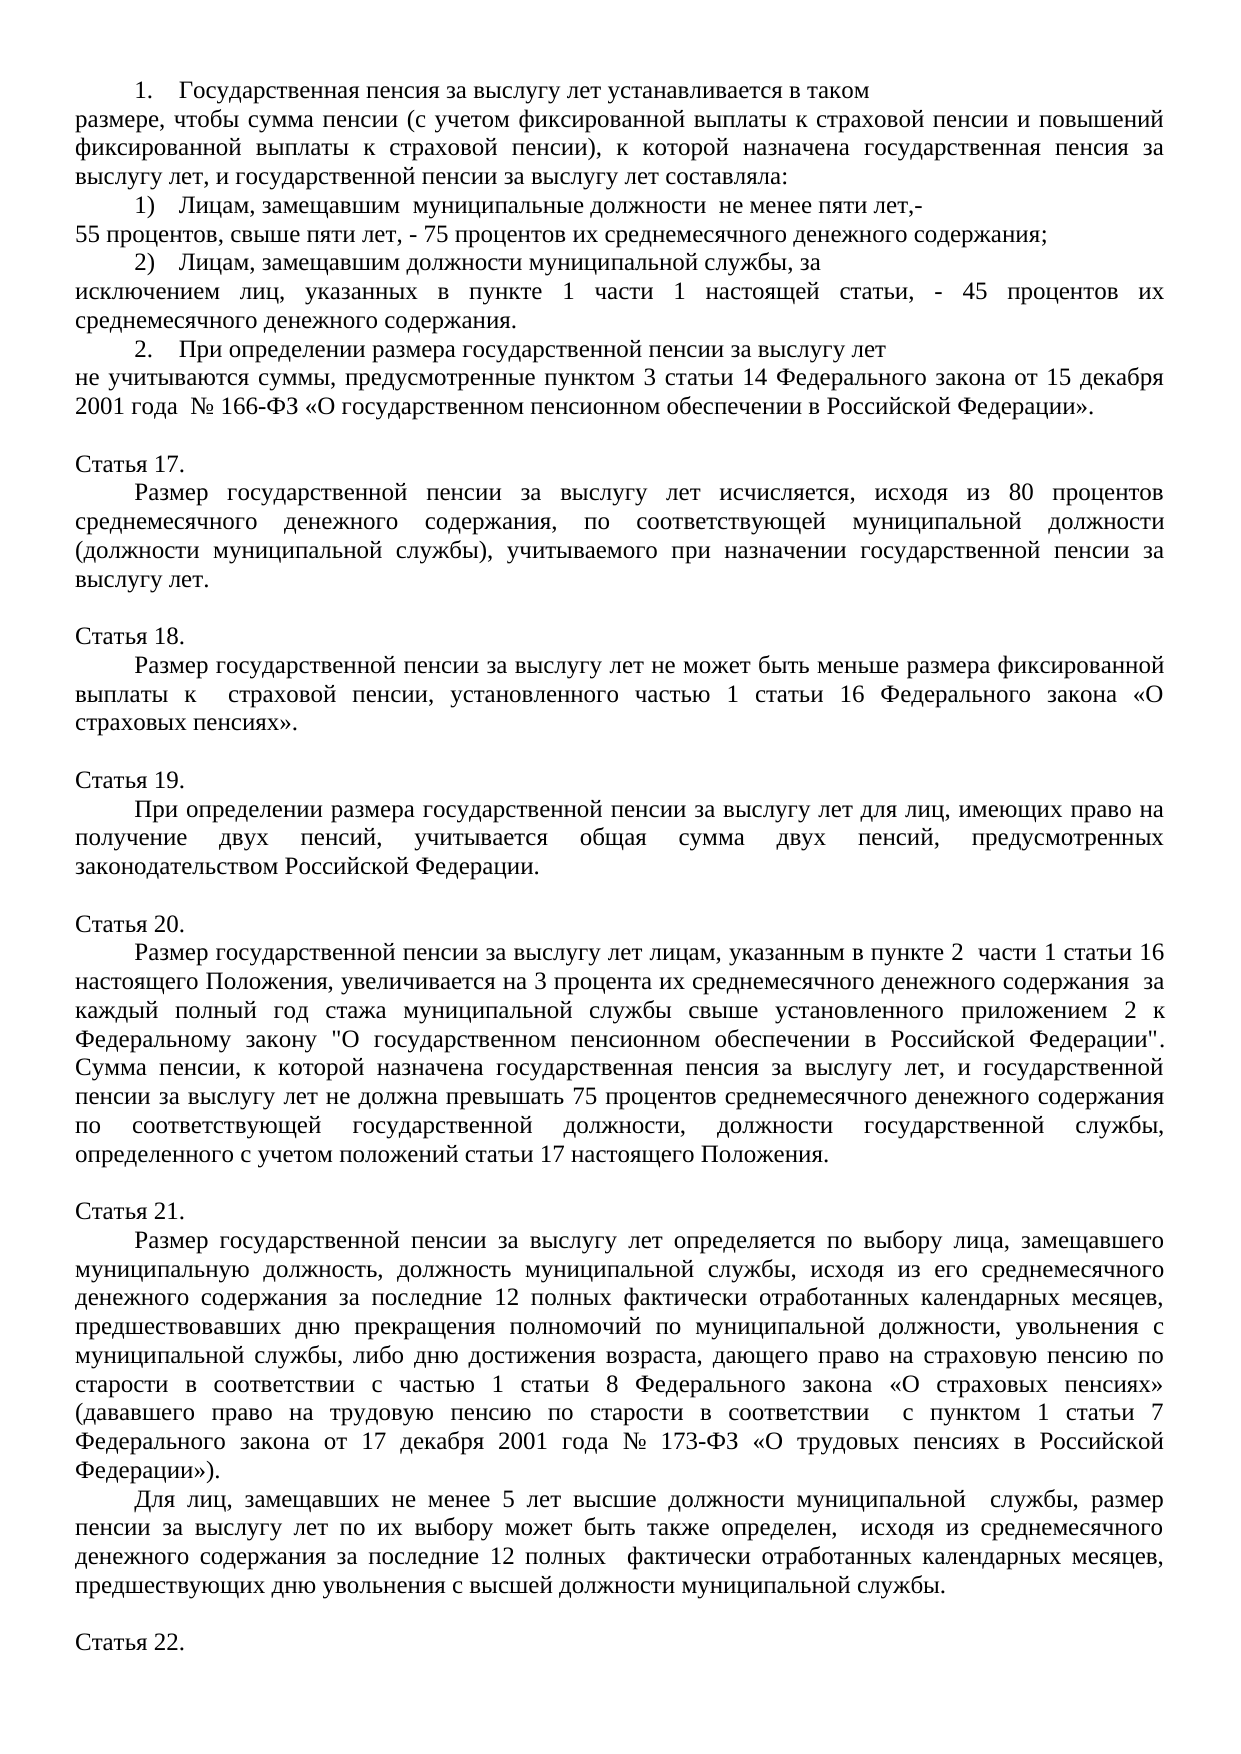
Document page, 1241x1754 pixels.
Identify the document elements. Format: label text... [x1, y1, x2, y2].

text 55 процентов, свыше пяти лет, - 75 процентов их среднемесячного денежного содержания; [75, 219, 1165, 247]
text Размер государственной пенсии за выслугу лет определяется по выбору лица, замещавшего муниципальную должность, должность муниципальной службы, исходя из его среднемесячного денежного содержания за последние 12 полных фактически отработанных календарных месяцев, предшествовавших дню прекращения полномочий по муниципальной должности, увольнения с муниципальной службы, либо дню достижения возраста, дающего право на страховую пенсию по старости в соответствии с частью 1 статьи 8 Федерального закона «О страховых пенсиях» (дававшего право на трудовую пенсию по старости в соответствии с пунктом 1 статьи 7 Федерального закона от 17 декабря 2001 года № 173-ФЗ «О трудовых пенсиях в Российской Федерации»). [75, 1225, 1165, 1484]
text не учитываются суммы, предусмотренные пунктом 3 статьи 14 Федерального закона от 15 декабря 2001 года № 166-ФЗ «О государственном пенсионном обеспечении в Российской Федерации». [75, 362, 1165, 420]
text Для лиц, замещавших не менее 5 лет высшие должности муниципальной службы, размер пенсии за выслугу лет по их выбору может быть также определен, исходя из среднемесячного денежного содержания за последние 12 полных фактически отработанных календарных месяцев, предшествующих дню увольнения с высшей должности муниципальной службы. [75, 1484, 1165, 1599]
list Государственная пенсия за выслугу лет устанавливается в таком [134, 75, 1165, 104]
text Размер государственной пенсии за выслугу лет не может быть меньше размера фиксированной выплаты к страховой пенсии, установленного частью 1 статьи 16 Федерального закона «О страховых пенсиях». [75, 650, 1165, 736]
text Статья 19. [75, 765, 1165, 794]
text размере, чтобы сумма пенсии (с учетом фиксированной выплаты к страховой пенсии и повышений фиксированной выплаты к страховой пенсии), к которой назначена государственная пенсия за выслугу лет, и государственной пенсии за выслугу лет составляла: [75, 104, 1165, 190]
list При определении размера государственной пенсии за выслугу лет [134, 334, 1165, 362]
text Размер государственной пенсии за выслугу лет исчисляется, исходя из 80 процентов среднемесячного денежного содержания, по соответствующей муниципальной должности (должности муниципальной службы), учитываемого при назначении государственной пенсии за выслугу лет. [75, 477, 1165, 592]
text исключением лиц, указанных в пункте 1 части 1 настоящей статьи, - 45 процентов их среднемесячного денежного содержания. [75, 276, 1165, 334]
text Статья 20. [75, 909, 1165, 937]
list Лицам, замещавшим муниципальные должности не менее пяти лет,- [134, 190, 1165, 219]
text Размер государственной пенсии за выслугу лет лицам, указанным в пункте 2 части 1 статьи 16 настоящего Положения, увеличивается на 3 процента их среднемесячного денежного содержания за каждый полный год стажа муниципальной службы свыше установленного приложением 2 к Федеральному закону "О государственном пенсионном обеспечении в Российской Федерации". Сумма пенсии, к которой назначена государственная пенсия за выслугу лет, и государственной пенсии за выслугу лет не должна превышать 75 процентов среднемесячного денежного содержания по соответствующей государственной должности, должности государственной службы, определенного с учетом положений статьи 17 настоящего Положения. [75, 937, 1165, 1167]
text При определении размера государственной пенсии за выслугу лет для лиц, имеющих право на получение двух пенсий, учитывается общая сумма двух пенсий, предусмотренных законодательством Российской Федерации. [75, 794, 1165, 880]
text Статья 22. [75, 1627, 1165, 1656]
text Статья 21. [75, 1196, 1165, 1225]
text Статья 18. [75, 621, 1165, 650]
list Лицам, замещавшим должности муниципальной службы, за [134, 247, 1165, 276]
text Статья 17. [75, 449, 1165, 477]
